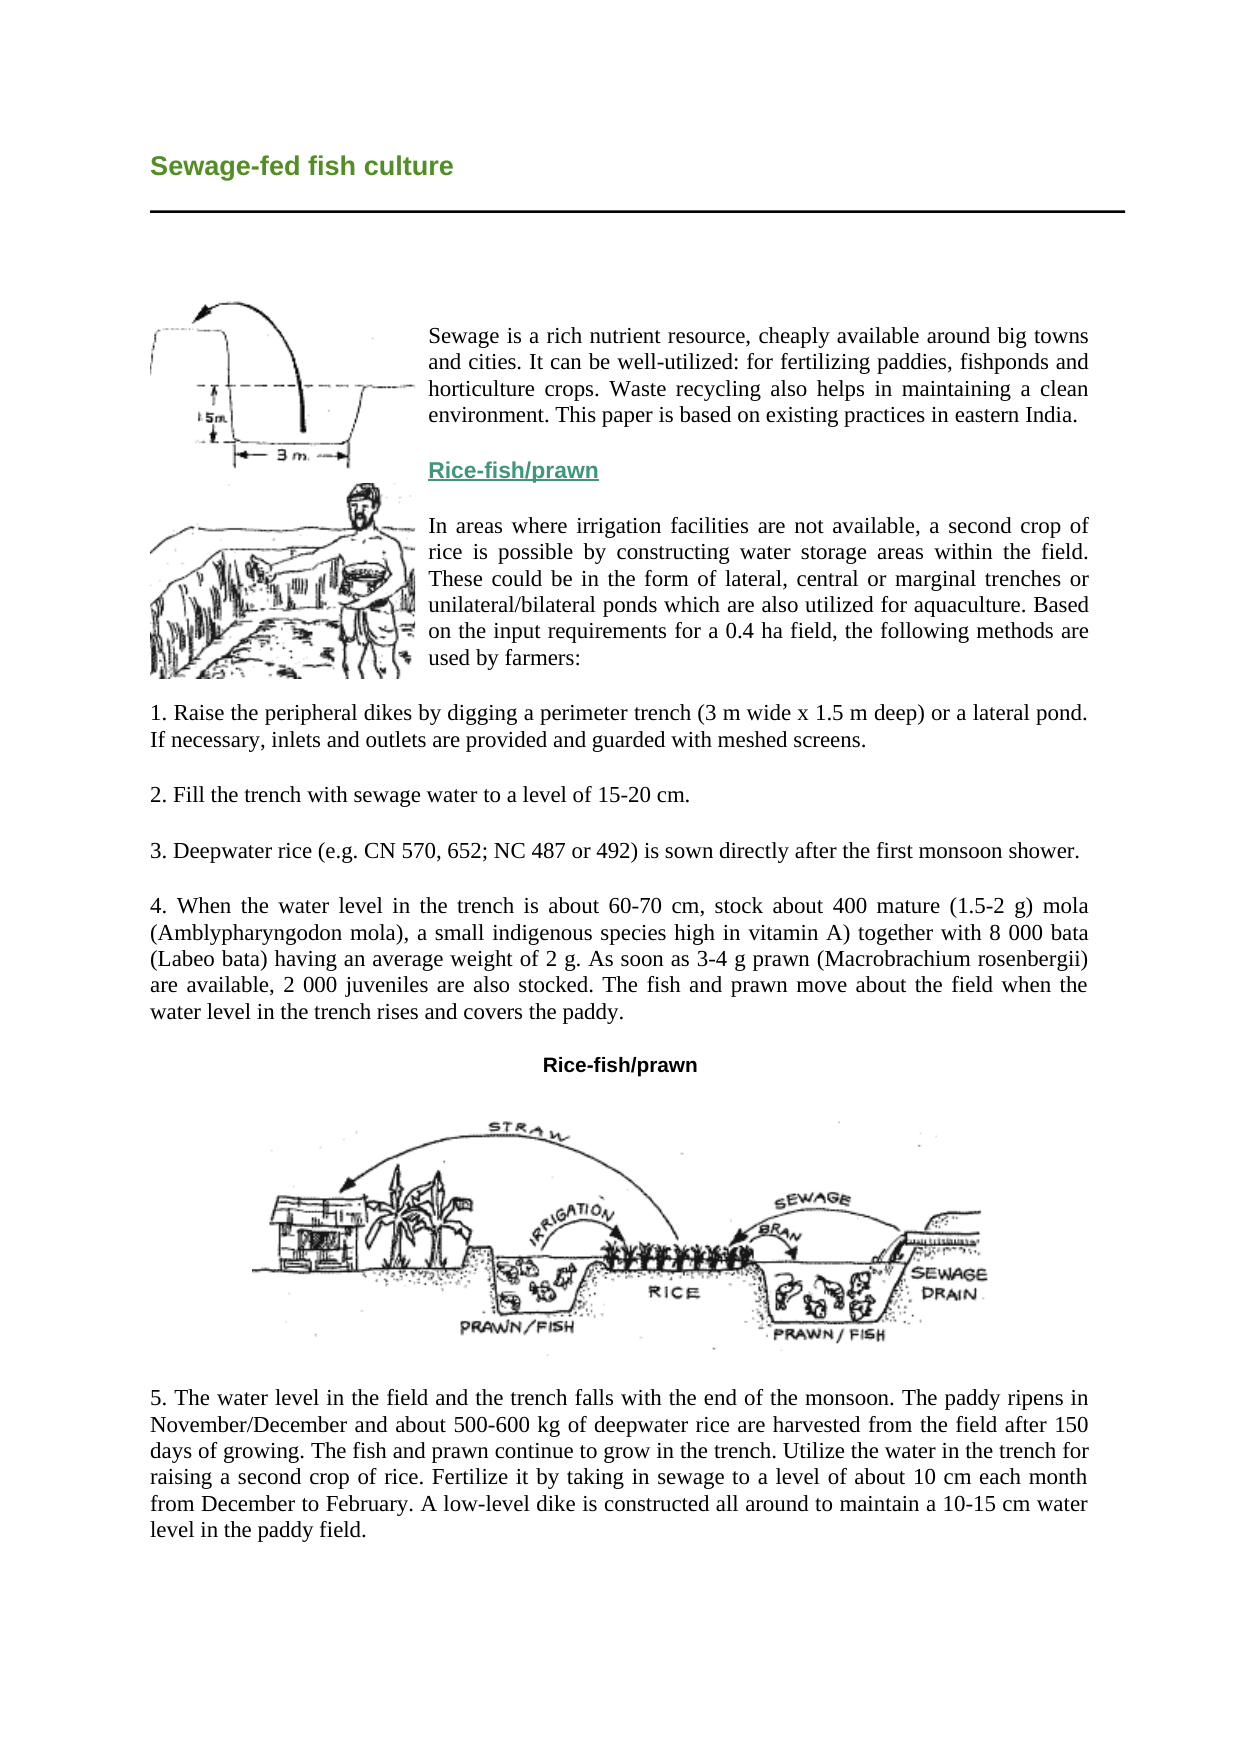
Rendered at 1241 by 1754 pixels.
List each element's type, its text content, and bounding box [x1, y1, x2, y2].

text In areas where irrigation facilities are not available, a second crop of rice is possible by constructing water storage areas within the field. These could be in the form of lateral, central or marginal trenches or unilateral/bilateral ponds which are also utilized for aquaculture. Based on the input requirements for a 0.4 ha field, the following methods are used by farmers: [423, 512, 1090, 670]
table_header [149, 293, 423, 482]
text Sewage is a rich nutrient resource, cheaply available around big towns and cities. It can be well-utilized: for fertilizing paddies, fishponds and horticulture crops. Waste recycling also helps in maintaining a clean environment. This paper is based on existing practices in eastern India. [423, 322, 1090, 427]
text 3. Deepwater rice (e.g. CN 570, 652; NC 487 or 492) is sown directly after the first monsoon shower. [150, 837, 1090, 863]
text 4. When the water level in the trench is about 60-70 cm, stock about 400 mature (1.5-2 g) mola (Amblypharyngodon mola), a small indigenous species high in vitamin A) together with 8 000 bata (Labeo bata) having an average weight of 2 g. As soon as 3-4 g prawn (Macrobrachium rosenbergii) are available, 2 000 juveniles are also stocked. The fish and prawn move about the field when the water level in the trench rises and covers the paddy. [150, 892, 1090, 1024]
picture [150, 294, 415, 481]
text Rice-fish/prawn [150, 1053, 1090, 1077]
text Sewage-fed fish culture [150, 150, 1090, 181]
text 5. The water level in the field and the trench falls with the end of the monsoon. The paddy ripens in November/December and about 500-600 kg of deepwater rice are harvested from the field after 150 days of growing. The fish and prawn continue to grow in the trench. Utilize the water in the trench for raising a second crop of rice. Fertilize it by taking in sewage to a level of about 10 cm each month from December to February. A low-level dike is constructed all around to maintain a 10-15 cm water level in the paddy field. [150, 1384, 1090, 1542]
picture [150, 483, 415, 679]
text 1. Raise the peripheral dikes by digging a perimeter trench (3 m wide x 1.5 m deep) or a lateral pond. If necessary, inlets and outlets are provided and guarded with meshed screens. [150, 699, 1090, 752]
picture [252, 1106, 989, 1356]
text 2. Fill the trench with sewage water to a level of 15-20 cm. [150, 781, 1090, 808]
table_cell [149, 482, 423, 680]
text Rice-fish/prawn [423, 457, 1090, 483]
